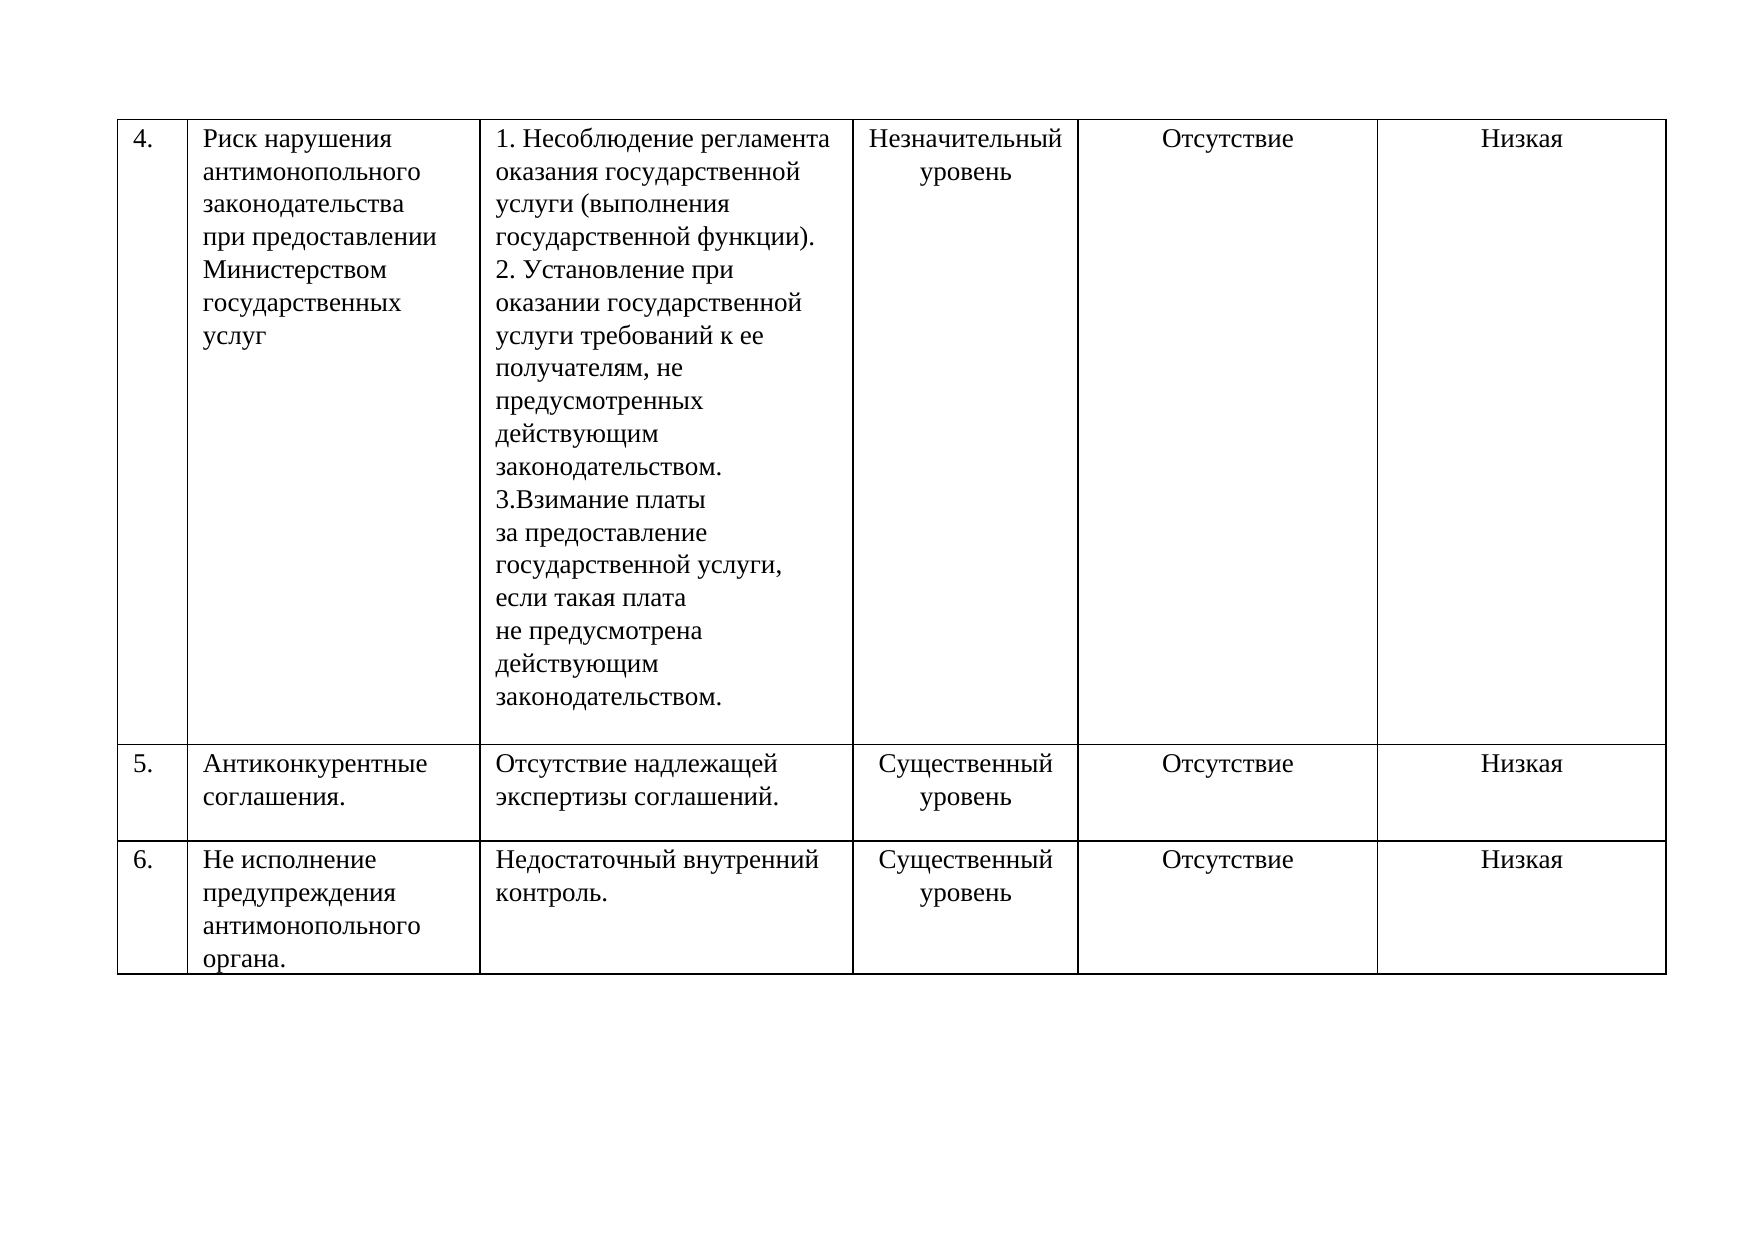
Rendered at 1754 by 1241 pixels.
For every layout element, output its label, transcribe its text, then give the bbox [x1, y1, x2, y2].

table_cell Отсутствие [1079, 745, 1377, 840]
table_cell Низкая [1378, 120, 1665, 744]
table_cell Отсутствие надлежащей экспертизы соглашений. [481, 745, 852, 840]
table_cell Отсутствие [1079, 120, 1377, 744]
table_cell 5. [118, 745, 187, 840]
table_cell Недостаточный внутренний контроль. [481, 842, 852, 973]
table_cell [854, 120, 1077, 744]
table_cell Низкая [1378, 842, 1665, 973]
table_cell Отсутствие [1079, 842, 1377, 973]
table_cell 4. [118, 120, 187, 744]
table_cell Существенный уровень [854, 745, 1077, 840]
table_cell Низкая [1378, 745, 1665, 840]
table_cell Не исполнение предупреждения антимонопольного органа. [188, 842, 479, 973]
table_cell Антиконкурентные соглашения. [188, 745, 479, 840]
table_cell 6. [118, 842, 187, 973]
table_cell 1. Несоблюдение регламента оказания государственной услуги (выполнения государственной функции). 2. Установление при оказании государственной услуги требований к ее получателям, не предусмотренных действующим законодательством. 3.Взимание платы за предоставление государственной услуги, если такая плата не предусмотрена действующим законодательством. [481, 120, 852, 744]
table_cell Риск нарушения антимонопольного законодательства при предоставлении Министерством государственных услуг [188, 120, 479, 744]
table_cell Существенный уровень [854, 842, 1077, 973]
